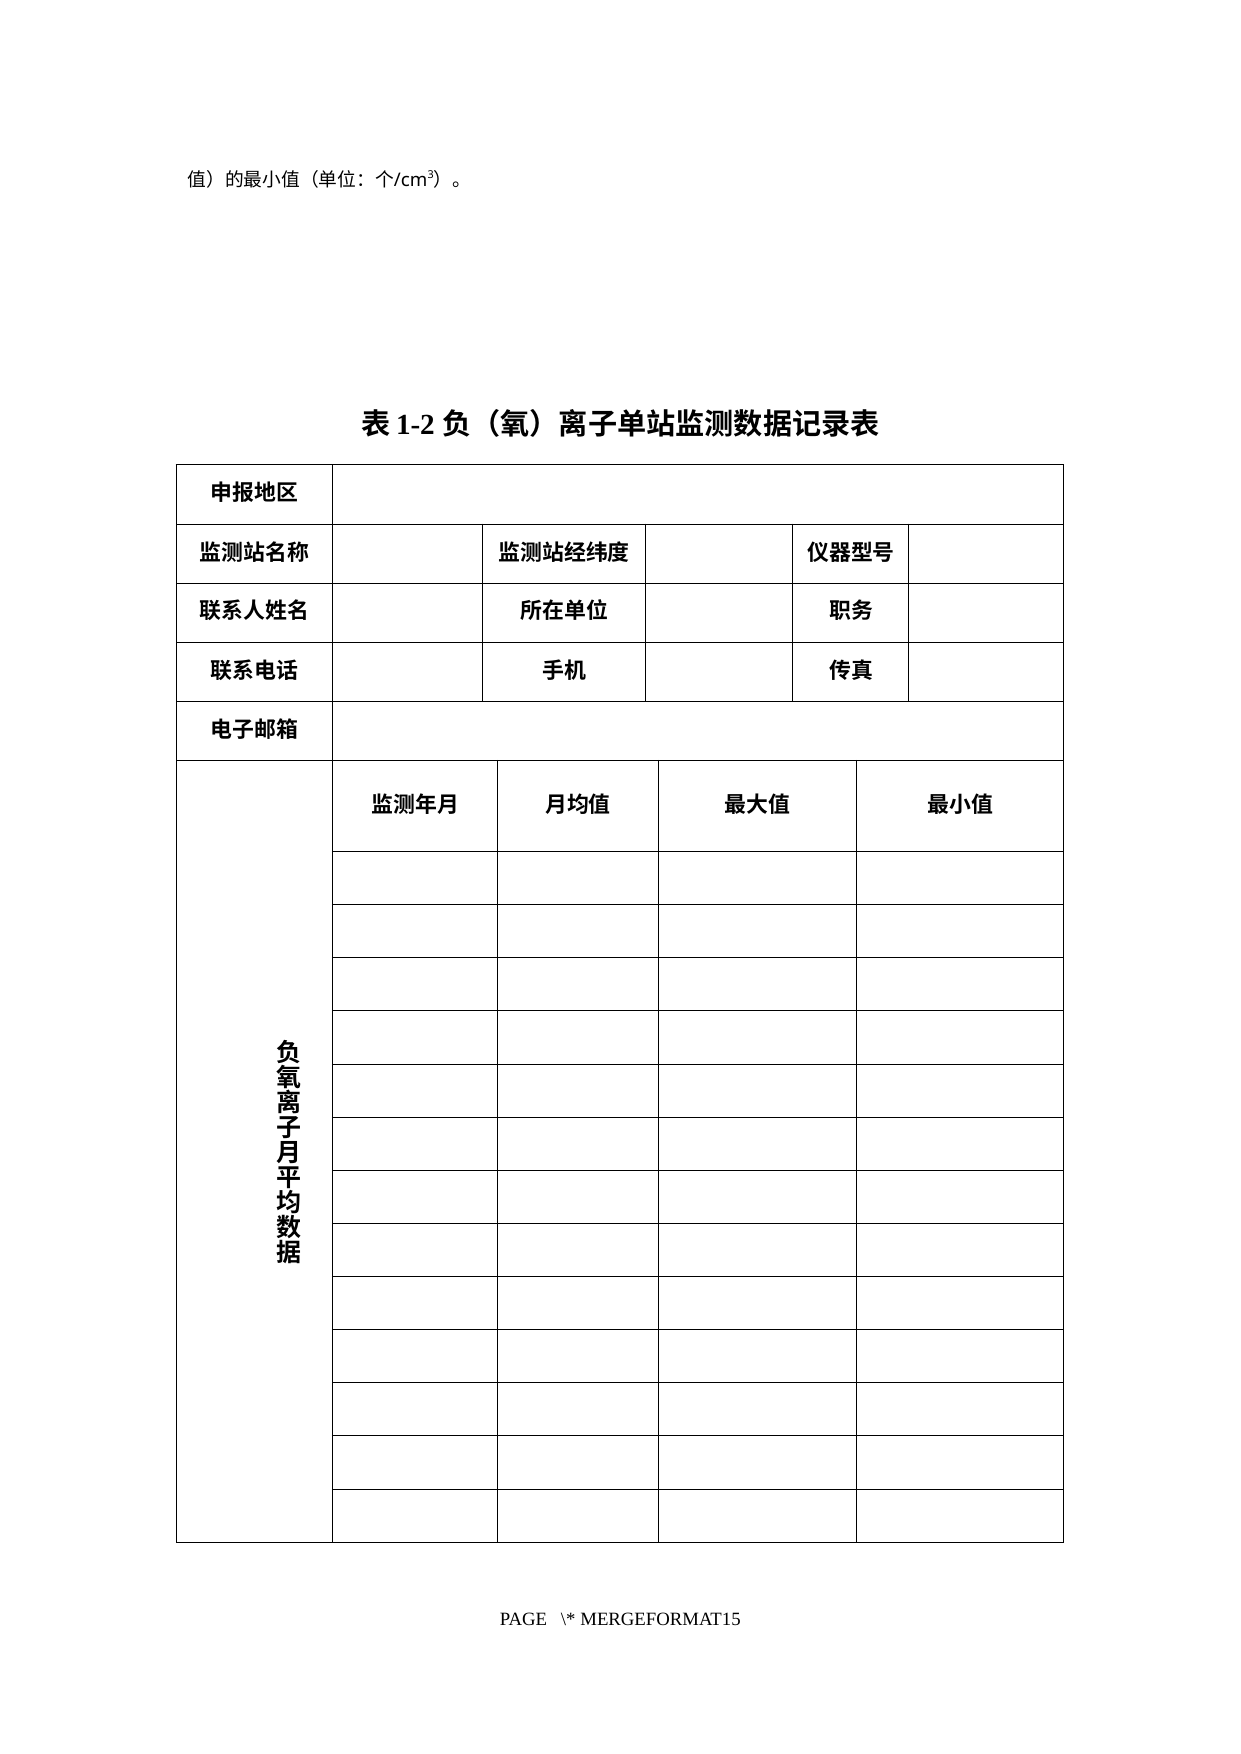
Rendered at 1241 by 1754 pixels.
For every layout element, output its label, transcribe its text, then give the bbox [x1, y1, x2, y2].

table_cell [498, 1224, 658, 1276]
table_cell [857, 1490, 1063, 1542]
table_cell 负氧离子月平均数据 [177, 761, 332, 1542]
table_cell [659, 1171, 856, 1223]
table_cell [857, 1011, 1063, 1063]
table_cell [498, 1436, 658, 1488]
table_cell [498, 1171, 658, 1223]
table_cell [333, 1490, 497, 1542]
table_cell 监测站名称 [177, 525, 332, 582]
table_cell [659, 1436, 856, 1488]
table_cell 手机 [483, 643, 645, 701]
table_cell 所在单位 [483, 584, 645, 642]
table_cell 月均值 [498, 761, 658, 851]
table_cell [659, 1011, 856, 1063]
table_cell [646, 643, 792, 701]
table_cell 电子邮箱 [177, 702, 332, 760]
table_cell [333, 525, 482, 582]
table_cell [333, 905, 497, 957]
table_cell [498, 1383, 658, 1435]
table_cell 仪器型号 [793, 525, 908, 582]
table_cell [333, 1436, 497, 1488]
table_cell [333, 643, 482, 701]
table_cell [857, 1383, 1063, 1435]
table_cell [857, 1171, 1063, 1223]
table_cell [333, 1330, 497, 1382]
table_cell 联系人姓名 [177, 584, 332, 642]
table_cell [333, 1065, 497, 1117]
table_cell [333, 958, 497, 1010]
table_cell [498, 905, 658, 957]
table_cell [333, 852, 497, 904]
table_cell [659, 905, 856, 957]
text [187, 162, 1053, 194]
table_cell [857, 1436, 1063, 1488]
table_cell 最大值 [659, 761, 856, 851]
table_cell [857, 1330, 1063, 1382]
table_cell [659, 1330, 856, 1382]
table_cell [498, 958, 658, 1010]
table_cell [659, 1065, 856, 1117]
table_cell [659, 1118, 856, 1170]
table_cell 监测年月 [333, 761, 497, 851]
table_cell [333, 1171, 497, 1223]
table_cell [857, 905, 1063, 957]
table_cell [498, 1065, 658, 1117]
text 表1-2 负（氧）离子单站监测数据记录表 [187, 389, 1053, 454]
table_cell [659, 958, 856, 1010]
table_cell [659, 1277, 856, 1329]
table_cell [333, 1011, 497, 1063]
table_cell [909, 584, 1063, 642]
table_cell [659, 1383, 856, 1435]
table_cell [498, 1118, 658, 1170]
table_cell [333, 1118, 497, 1170]
table_cell [333, 1224, 497, 1276]
table_cell [857, 852, 1063, 904]
table_cell [498, 1330, 658, 1382]
table_cell 传真 [793, 643, 908, 701]
table_cell [333, 1277, 497, 1329]
table_cell [909, 643, 1063, 701]
table_cell 监测站经纬度 [483, 525, 645, 582]
table_cell [857, 1277, 1063, 1329]
table_cell [857, 1065, 1063, 1117]
table_cell [333, 1383, 497, 1435]
table_header [333, 465, 1063, 523]
table_cell [659, 852, 856, 904]
table_header 申报地区 [177, 465, 332, 523]
table_cell [646, 584, 792, 642]
table_cell [659, 1490, 856, 1542]
table_cell 联系电话 [177, 643, 332, 701]
table_cell [498, 1277, 658, 1329]
table_cell [857, 1118, 1063, 1170]
table_cell [659, 1224, 856, 1276]
table_cell [909, 525, 1063, 582]
table_cell [857, 958, 1063, 1010]
table_cell [333, 584, 482, 642]
table_cell [646, 525, 792, 582]
table_cell [498, 1011, 658, 1063]
table_cell 职务 [793, 584, 908, 642]
table_cell [333, 702, 1063, 760]
table_cell 最小值 [857, 761, 1063, 851]
table_cell [498, 852, 658, 904]
table_cell [498, 1490, 658, 1542]
table_cell [857, 1224, 1063, 1276]
